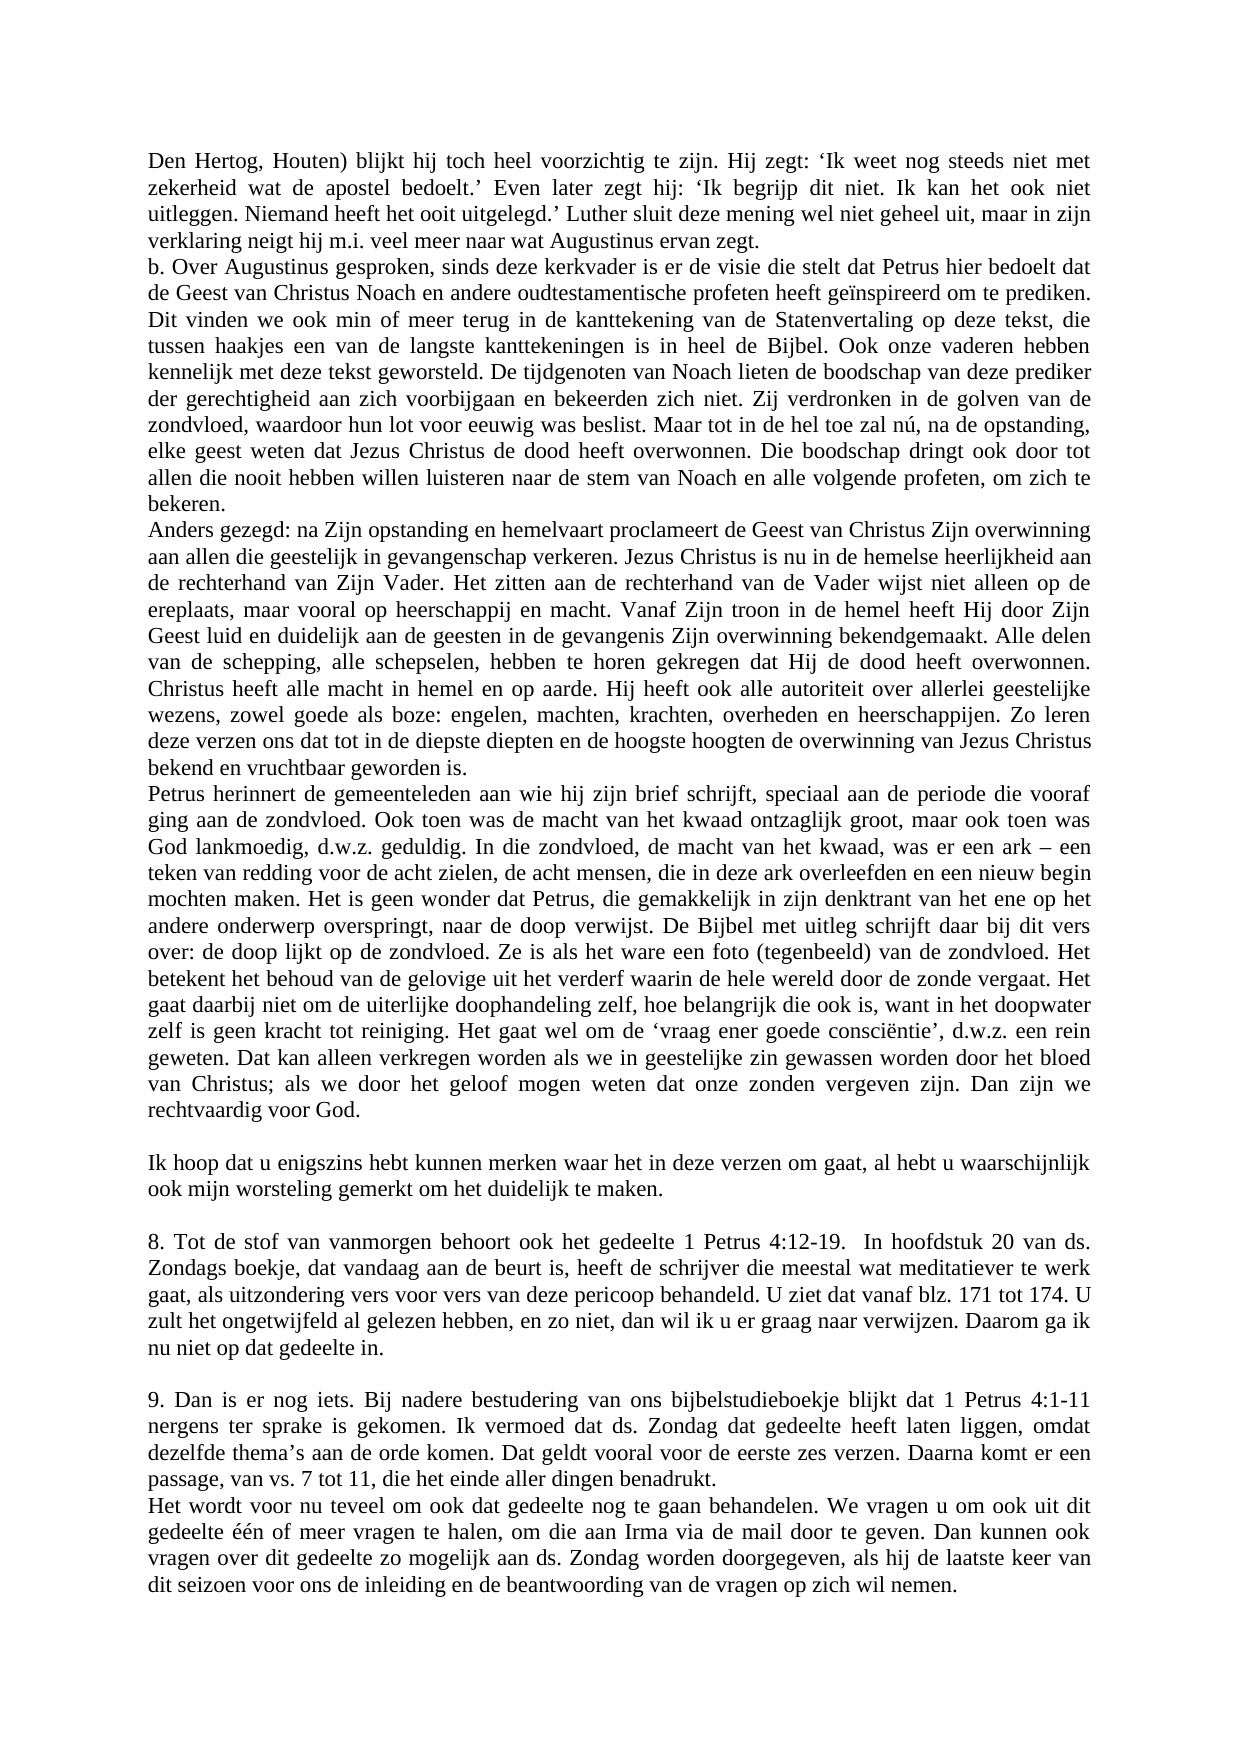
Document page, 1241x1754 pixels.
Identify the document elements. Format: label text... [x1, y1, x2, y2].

text Ik hoop dat u enigszins hebt kunnen merken waar het in deze verzen om gaat, al hebt u waarschijnlijk ook mijn worsteling gemerkt om het duidelijk te maken. [148, 1149, 1093, 1202]
text Petrus herinnert de gemeenteleden aan wie hij zijn brief schrijft, speciaal aan de periode die vooraf ging aan de zondvloed. Ook toen was de macht van het kwaad ontzaglijk groot, maar ook toen was God lankmoedig, d.w.z. geduldig. In die zondvloed, de macht van het kwaad, was er een ark – een teken van redding voor de acht zielen, de acht mensen, die in deze ark overleefden en een nieuw begin mochten maken. Het is geen wonder dat Petrus, die gemakkelijk in zijn denktrant van het ene op het andere onderwerp overspringt, naar de doop verwijst. De Bijbel met uitleg schrijft daar bij dit vers over: de doop lijkt op de zondvloed. Ze is als het ware een foto (tegenbeeld) van de zondvloed. Het betekent het behoud van de gelovige uit het verderf waarin de hele wereld door de zonde vergaat. Het gaat daarbij niet om de uiterlijke doophandeling zelf, hoe belangrijk die ook is, want in het doopwater zelf is geen kracht tot reiniging. Het gaat wel om de ‘vraag ener goede consciëntie’, d.w.z. een rein geweten. Dat kan alleen verkregen worden als we in geestelijke zin gewassen worden door het bloed van Christus; als we door het geloof mogen weten dat onze zonden vergeven zijn. Dan zijn we rechtvaardig voor God. [148, 780, 1093, 1123]
text b. Over Augustinus gesproken, sinds deze kerkvader is er de visie die stelt dat Petrus hier bedoelt dat de Geest van Christus Noach en andere oudtestamentische profeten heeft geïnspireerd om te prediken. Dit vinden we ook min of meer terug in de kanttekening van de Statenvertaling op deze tekst, die tussen haakjes een van de langste kanttekeningen is in heel de Bijbel. Ook onze vaderen hebben kennelijk met deze tekst geworsteld. De tijdgenoten van Noach lieten de boodschap van deze prediker der gerechtigheid aan zich voorbijgaan en bekeerden zich niet. Zij verdronken in de golven van de zondvloed, waardoor hun lot voor eeuwig was beslist. Maar tot in de hel toe zal nú, na de opstanding, elke geest weten dat Jezus Christus de dood heeft overwonnen. Die boodschap dringt ook door tot allen die nooit hebben willen luisteren naar de stem van Noach en alle volgende profeten, om zich te bekeren. [148, 253, 1093, 517]
text 9. Dan is er nog iets. Bij nadere bestudering van ons bijbelstudieboekje blijkt dat 1 Petrus 4:1-11 nergens ter sprake is gekomen. Ik vermoed dat ds. Zondag dat gedeelte heeft laten liggen, omdat dezelfde thema’s aan de orde komen. Dat geldt vooral voor de eerste zes verzen. Daarna komt er een passage, van vs. 7 tot 11, die het einde aller dingen benadrukt. [148, 1386, 1093, 1492]
text Het wordt voor nu teveel om ook dat gedeelte nog te gaan behandelen. We vragen u om ook uit dit gedeelte één of meer vragen te halen, om die aan Irma via de mail door te geven. Dan kunnen ook vragen over dit gedeelte zo mogelijk aan ds. Zondag worden doorgegeven, als hij de laatste keer van dit seizoen voor ons de inleiding en de beantwoording van de vragen op zich wil nemen. [148, 1492, 1093, 1597]
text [148, 148, 1093, 253]
text Anders gezegd: na Zijn opstanding en hemelvaart proclameert de Geest van Christus Zijn overwinning aan allen die geestelijk in gevangenschap verkeren. Jezus Christus is nu in de hemelse heerlijkheid aan de rechterhand van Zijn Vader. Het zitten aan de rechterhand van de Vader wijst niet alleen op de ereplaats, maar vooral op heerschappij en macht. Vanaf Zijn troon in de hemel heeft Hij door Zijn Geest luid en duidelijk aan de geesten in de gevangenis Zijn overwinning bekendgemaakt. Alle delen van de schepping, alle schepselen, hebben te horen gekregen dat Hij de dood heeft overwonnen. Christus heeft alle macht in hemel en op aarde. Hij heeft ook alle autoriteit over allerlei geestelijke wezens, zowel goede als boze: engelen, machten, krachten, overheden en heerschappijen. Zo leren deze verzen ons dat tot in de diepste diepten en de hoogste hoogten de overwinning van Jezus Christus bekend en vruchtbaar geworden is. [148, 517, 1093, 780]
text 8. Tot de stof van vanmorgen behoort ook het gedeelte 1 Petrus 4:12-19. In hoofdstuk 20 van ds. Zondags boekje, dat vandaag aan de beurt is, heeft de schrijver die meestal wat meditatiever te werk gaat, als uitzondering vers voor vers van deze pericoop behandeld. U ziet dat vanaf blz. 171 tot 174. U zult het ongetwijfeld al gelezen hebben, en zo niet, dan wil ik u er graag naar verwijzen. Daarom ga ik nu niet op dat gedeelte in. [148, 1228, 1093, 1360]
